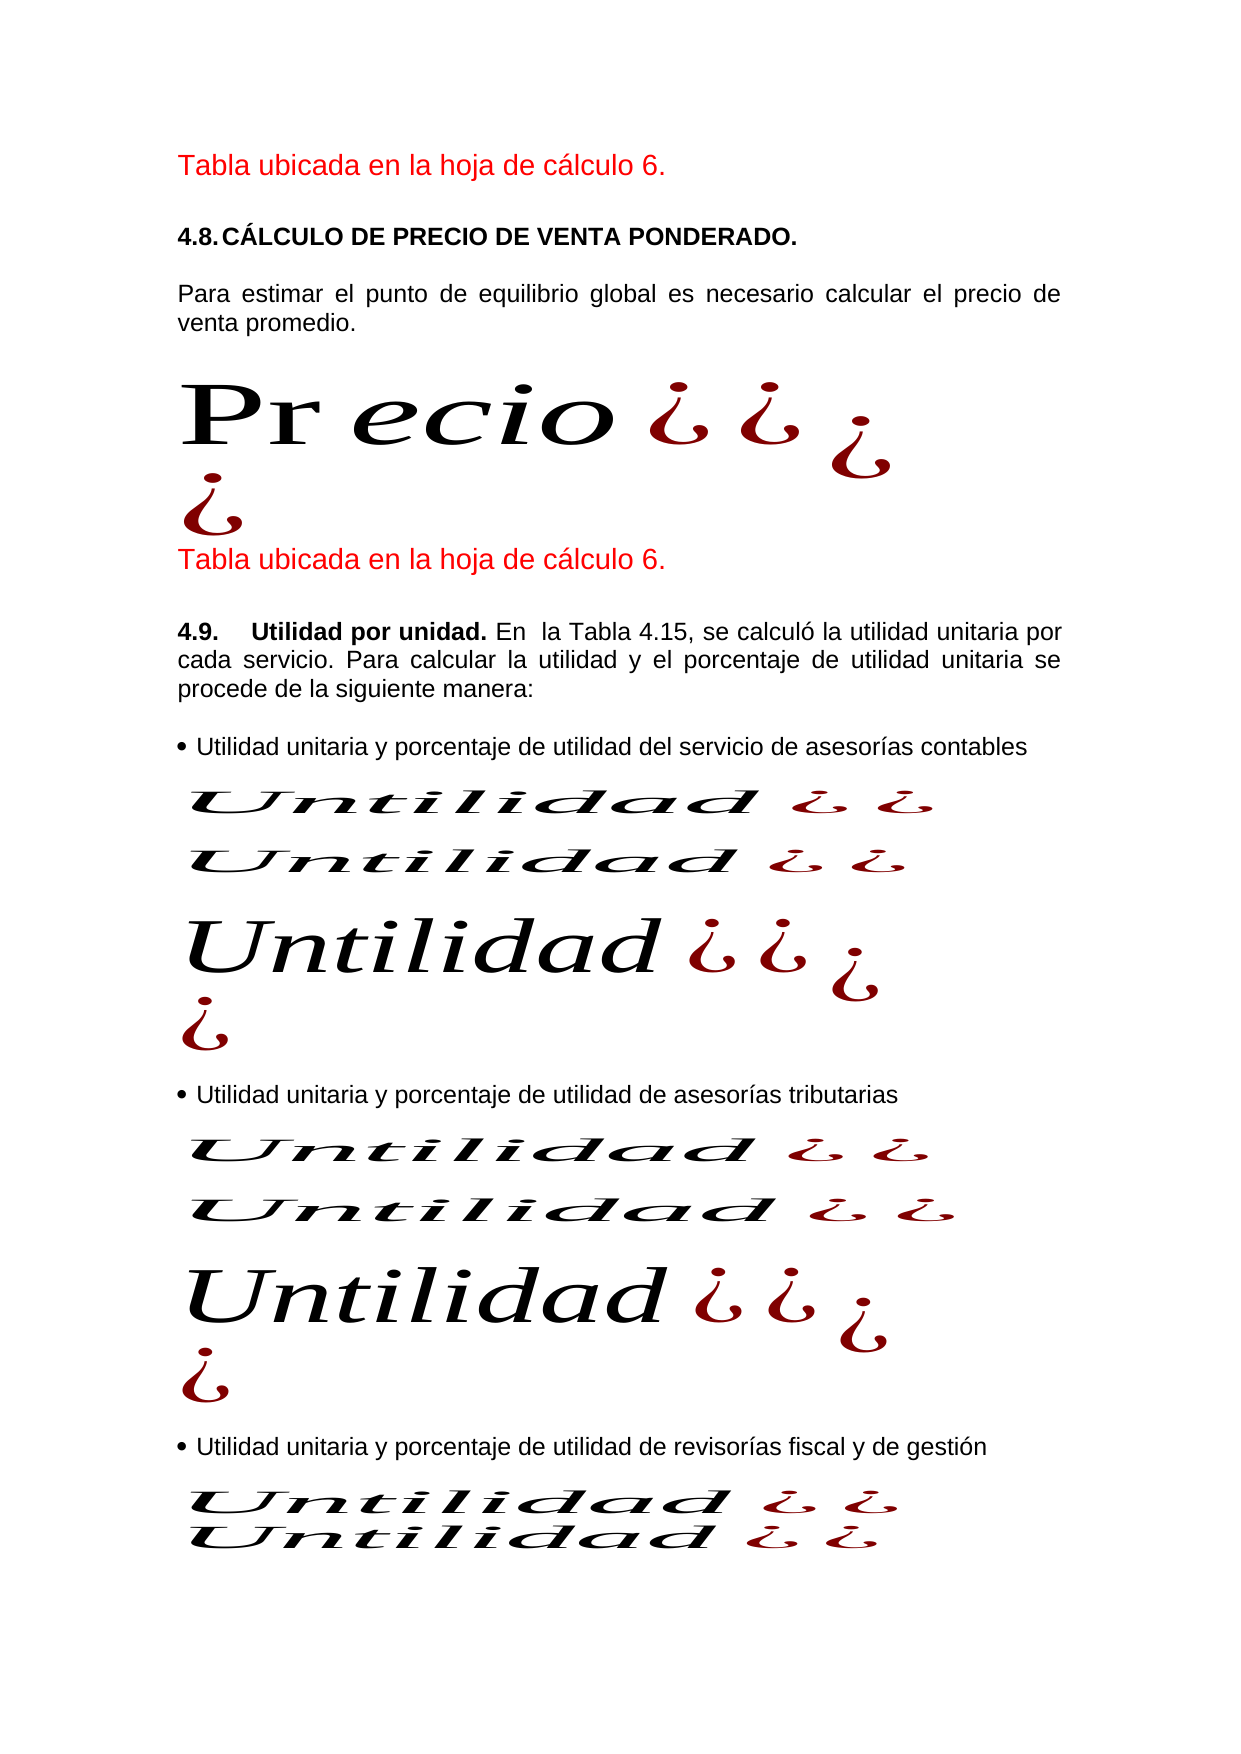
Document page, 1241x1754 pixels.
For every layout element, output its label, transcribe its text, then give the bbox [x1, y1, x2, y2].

list Para estimar el punto de equilibrio global es necesario calcular el precio de venta promedio. [177, 279, 1063, 337]
list Utilidad por unidad. En 4.15, se calculó la utilidad unitaria por cada servicio. Para calcular la utilidad y el porcentaje de utilidad unitaria se procede de la siguiente manera: [177, 617, 1063, 703]
list Utilidad unitaria y porcentaje de utilidad del servicio de asesorías contables [177, 732, 1063, 761]
list CÁLCULO DE PRECIO DE VENTA PONDERADO. [177, 222, 1063, 251]
text Tabla ubicada en la hoja de cálculo 6. [177, 542, 1063, 576]
text Tabla ubicada en la hoja de cálculo 6. [177, 148, 1063, 181]
list Utilidad unitaria y porcentaje de utilidad de revisorías fiscal y de gestión [177, 1432, 1063, 1461]
list Utilidad unitaria y porcentaje de utilidad de asesorías tributarias [177, 1080, 1063, 1109]
